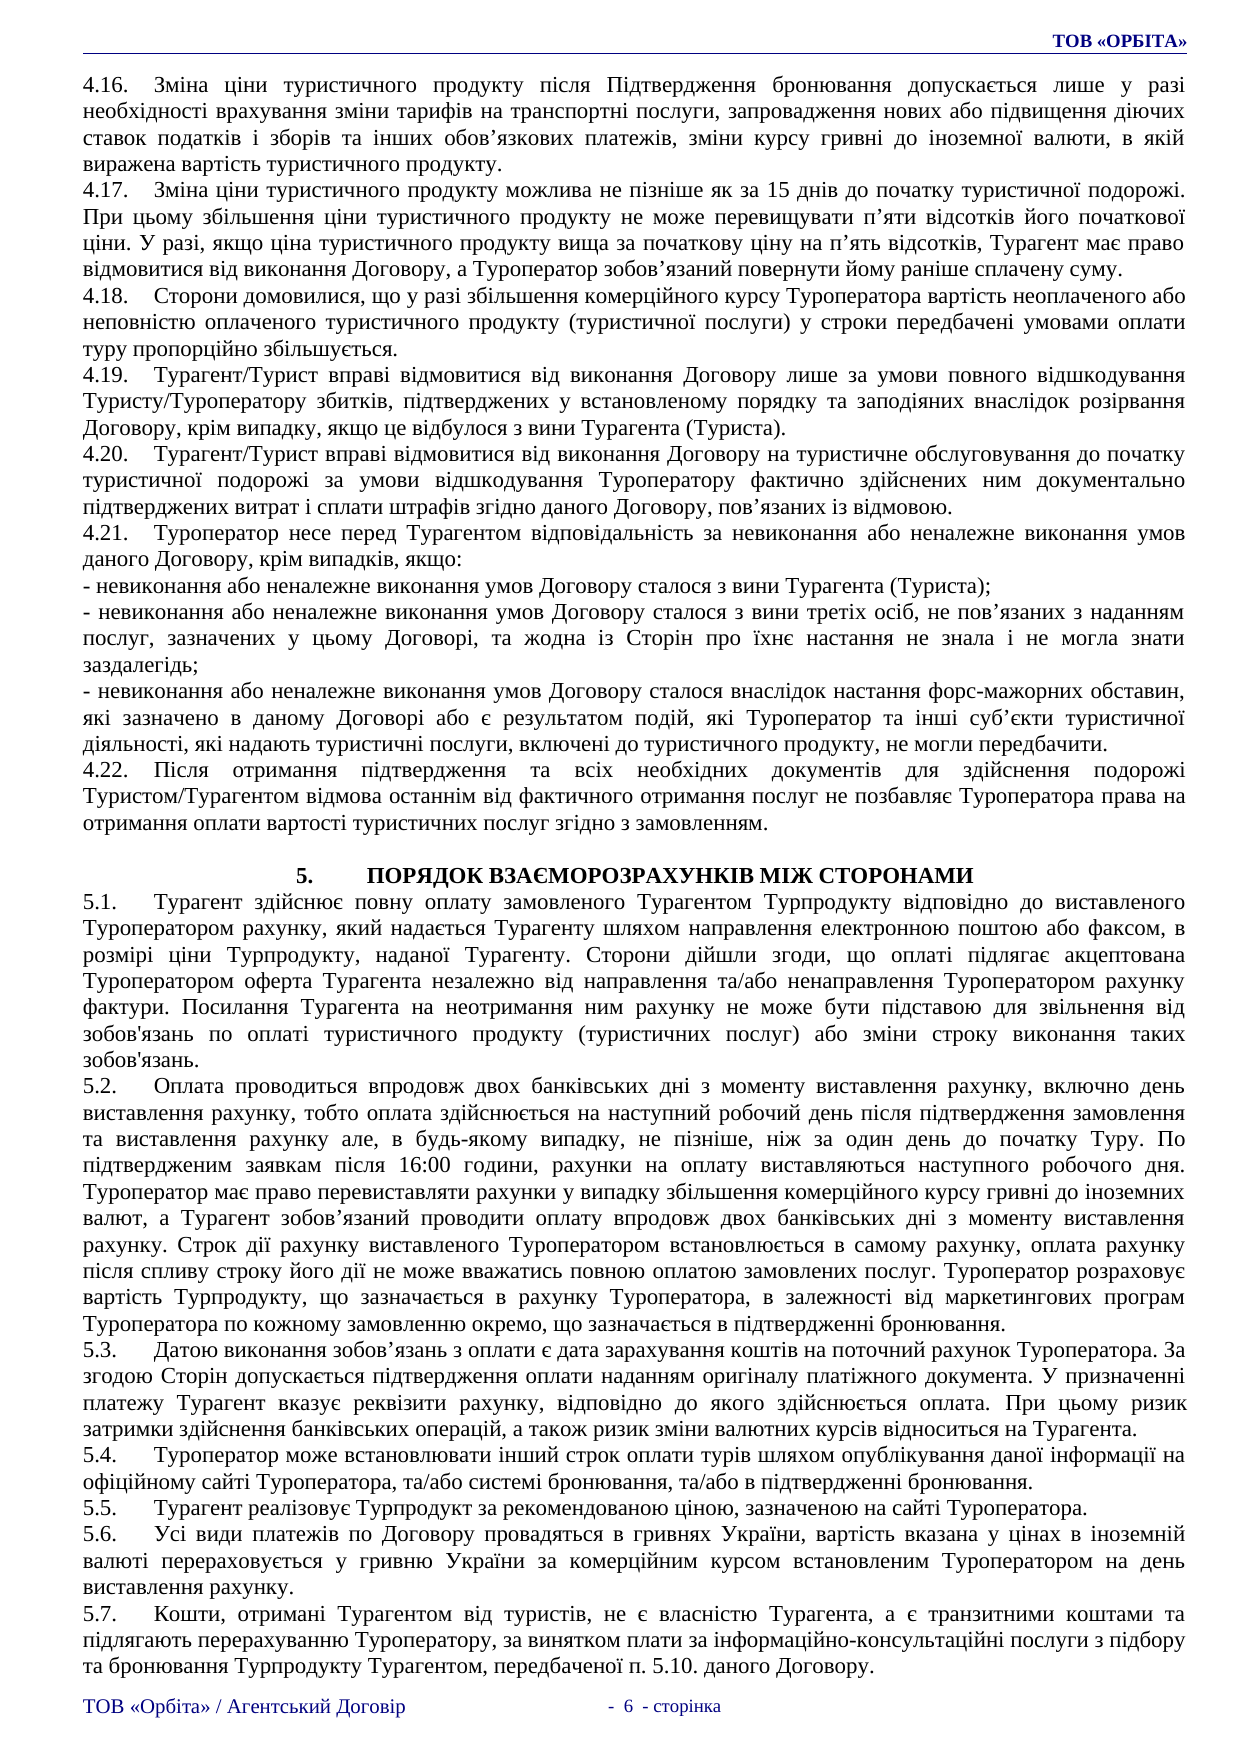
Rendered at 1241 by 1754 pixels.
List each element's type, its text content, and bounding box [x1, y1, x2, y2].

text 4.22. Після отримання підтвердження та всіх необхідних документів для здійснення подорожі Туристом/Турагентом відмова останнім від фактичного отримання послуг не позбавляє Туроператора права на отримання оплати вартості туристичних послуг згідно з замовленням. [83, 756, 1187, 835]
text - невиконання або неналежне виконання умов Договору сталося з вини Турагента (Туриста); [83, 572, 1187, 598]
text 5.7. Кошти, отримані Турагентом від туристів, не є власністю Турагента, а є транзитними коштами та підлягають перерахуванню Туроператору, за винятком плати за інформаційно-консультаційні послуги з підбору та бронювання Турпродукту Турагентом, передбаченої п. 5.10. даного Договору. [83, 1599, 1187, 1679]
text 5.6. Усі види платежів по Договору провадяться в гривнях України, вартість вказана у цінах в іноземній валюті перераховується у гривню України за комерційним курсом встановленим Туроператором на день виставлення рахунку. [83, 1521, 1187, 1599]
text 4.19. Турагент/Турист вправі відмовитися від виконання Договору лише за умови повного відшкодування Туристу/Туроператору збитків, підтверджених у встановленому порядку та заподіяних внаслідок розірвання Договору, крім випадку, якщо це відбулося з вини Турагента (Туриста). [83, 361, 1187, 440]
text 5.5. Турагент реалізовує Турпродукт за рекомендованою ціною, зазначеною на сайті Туроператора. [83, 1494, 1187, 1521]
text 5.2. Оплата проводиться впродовж двох банківських дні з моменту виставлення рахунку, включно день виставлення рахунку, тобто оплата здійснюється на наступний робочий день після підтвердження замовлення та виставлення рахунку але, в будь-якому випадку, не пізніше, ніж за один день до початку Туру. По підтвердженим заявкам після 16:00 години, рахунки на оплату виставляються наступного робочого дня. Туроператор має право перевиставляти рахунки у випадку збільшення комерційного курсу гривні до іноземних валют, а Турагент зобов’язаний проводити оплату впродовж двох банківських дні з моменту виставлення рахунку. Строк дії рахунку виставленого Туроператором встановлюється в самому рахунку, оплата рахунку після спливу строку його дії не може вважатись повною оплатою замовлених послуг. Туроператор розраховує вартість Турпродукту, що зазначається в рахунку Туроператора, в залежності від маркетингових програм Туроператора по кожному замовленню окремо, що зазначається в підтвердженні бронювання. [83, 1072, 1187, 1336]
text 4.17. Зміна ціни туристичного продукту можлива не пізніше як за 15 днів до початку туристичної подорожі. При цьому збільшення ціни туристичного продукту не може перевищувати п’яти відсотків його початкової ціни. У разі, якщо ціна туристичного продукту вища за початкову ціну на п’ять відсотків, Турагент має право відмовитися від виконання Договору, а Туроператор зобов’язаний повернути йому раніше сплачену суму. [83, 176, 1187, 282]
text 5.4. Туроператор може встановлювати інший строк оплати турів шляхом опублікування даної інформації на офіційному сайті Туроператора, та/або системі бронювання, та/або в підтвердженні бронювання. [83, 1441, 1187, 1494]
text 4.16. Зміна ціни туристичного продукту після Підтвердження бронювання допускається лише у разі необхідності врахування зміни тарифів на транспортні послуги, запровадження нових або підвищення діючих ставок податків і зборів та інших обов’язкових платежів, зміни курсу гривні до іноземної валюти, в якій виражена вартість туристичного продукту. [83, 71, 1187, 176]
text 4.21. Туроператор несе перед Турагентом відповідальність за невиконання або неналежне виконання умов даного Договору, крім випадків, якщо: [83, 519, 1187, 572]
text - невиконання або неналежне виконання умов Договору сталося з вини третіх осіб, не пов’язаних з наданням послуг, зазначених у цьому Договорі, та жодна із Сторін про їхнє настання не знала і не могла знати заздалегідь; [83, 598, 1187, 677]
text 5.3. Датою виконання зобов’язань з оплати є дата зарахування коштів на поточний рахунок Туроператора. За згодою Сторін допускається підтвердження оплати наданням оригіналу платіжного документа. У призначенні платежу Турагент вказує реквізити рахунку, відповідно до якого здійснюється оплата. При цьому ризик затримки здійснення банківських операцій, а також ризик зміни валютних курсів відноситься на Турагента. [83, 1336, 1187, 1441]
text - невиконання або неналежне виконання умов Договору сталося внаслідок настання форс-мажорних обставин, які зазначено в даному Договорі або є результатом подій, які Туроператор та інші суб’єкти туристичної діяльності, які надають туристичні послуги, включені до туристичного продукту, не могли передбачити. [83, 677, 1187, 756]
text 4.20. Турагент/Турист вправі відмовитися від виконання Договору на туристичне обслуговування до початку туристичної подорожі за умови відшкодування Туроператору фактично здійснених ним документально підтверджених витрат і сплати штрафів згідно даного Договору, пов’язаних із відмовою. [83, 440, 1187, 519]
text 4.18. Сторони домовилися, що у разі збільшення комерційного курсу Туроператора вартість неоплаченого або неповністю оплаченого туристичного продукту (туристичної послуги) у строки передбачені умовами оплати туру пропорційно збільшується. [83, 282, 1187, 361]
text 5. ПОРЯДОК ВЗАЄМОРОЗРАХУНКІВ МІЖ СТОРОНАМИ [83, 862, 1187, 888]
text 5.1. Турагент здійснює повну оплату замовленого Турагентом Турпродукту відповідно до виставленого Туроператором рахунку, який надається Турагенту шляхом направлення електронною поштою або факсом, в розмірі ціни Турпродукту, наданої Турагенту. Сторони дійшли згоди, що оплаті підлягає акцептована Туроператором оферта Турагента незалежно від направлення та/або ненаправлення Туроператором рахунку фактури. Посилання Турагента на неотримання ним рахунку не може бути підставою для звільнення від зобов'язань по оплаті туристичного продукту (туристичних послуг) або зміни строку виконання таких зобов'язань. [83, 888, 1187, 1072]
